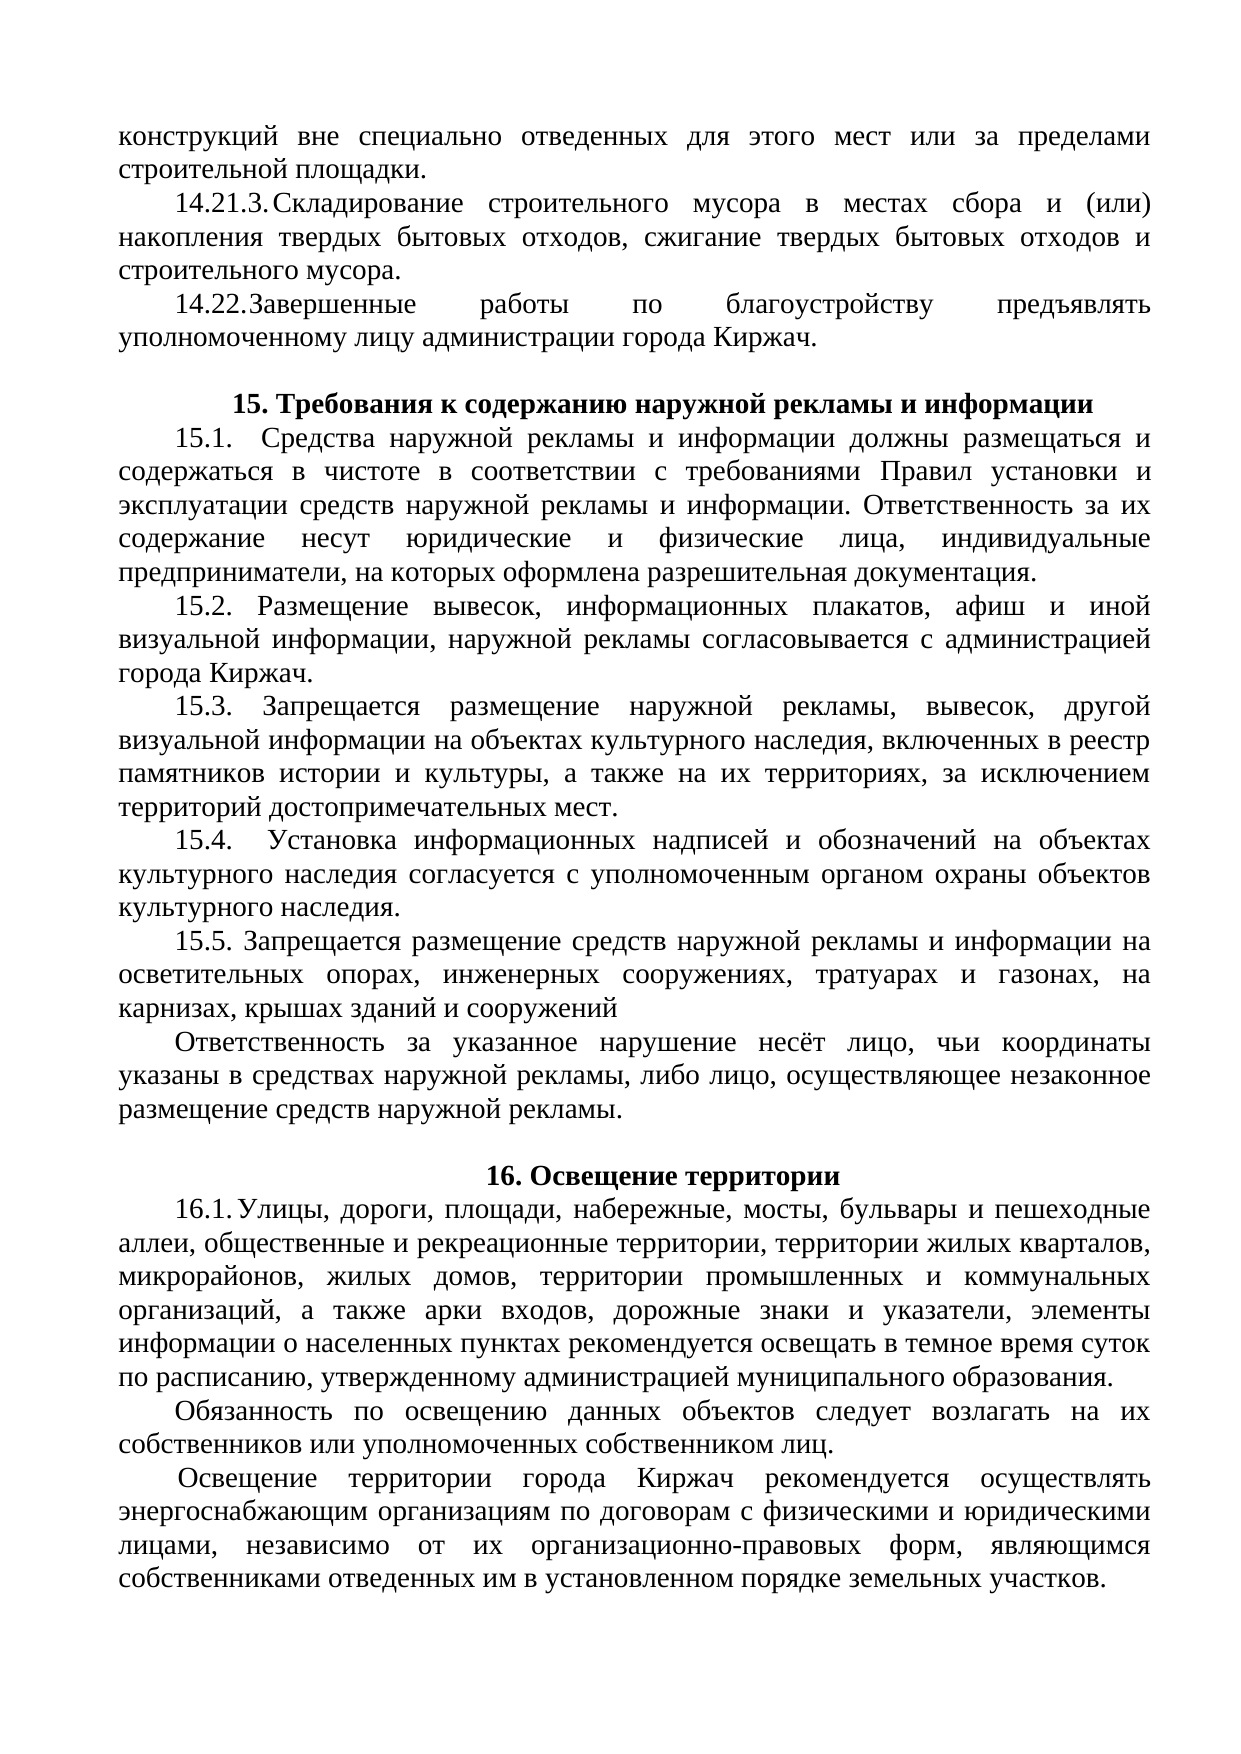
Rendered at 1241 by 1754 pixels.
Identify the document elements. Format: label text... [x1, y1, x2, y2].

text 15.5. Запрещается размещение средств наружной рекламы и информации на осветительных опорах, инженерных сооружениях, тратуарах и газонах, на карнизах, крышах зданий и сооружений [118, 923, 1152, 1024]
text 15.3. Запрещается размещение наружной рекламы, вывесок, другой визуальной информации на объектах культурного наследия, включенных в реестр памятников истории и культуры, а также на их территориях, за исключением территорий достопримечательных мест. [118, 688, 1152, 822]
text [118, 118, 1152, 185]
text 14.21.3. Складирование строительного мусора в местах сбора и (или) накопления твердых бытовых отходов, сжигание твердых бытовых отходов и строительного мусора. [118, 185, 1152, 286]
text 15. Требования к содержанию наружной рекламы и информации [118, 386, 1152, 420]
text Освещение территории города Киржач рекомендуется осуществлять энергоснабжающим организациям по договорам с физическими и юридическими лицами, независимо от их организационно-правовых форм, являющимся собственниками отведенных им в установленном порядке земельных участков. [118, 1460, 1152, 1594]
text Ответственность за указанное нарушение несёт лицо, чьи координаты указаны в средствах наружной рекламы, либо лицо, осуществляющее незаконное размещение средств наружной рекламы. [118, 1024, 1152, 1124]
text 15.2. Размещение вывесок, информационных плакатов, афиш и иной визуальной информации, наружной рекламы согласовывается с администрацией города Киржач. [118, 588, 1152, 688]
text 15.1. Средства наружной рекламы и информации должны размещаться и содержаться в чистоте в соответствии с требованиями Правил установки и эксплуатации средств наружной рекламы и информации. Ответственность за их содержание несут юридические и физические лица, индивидуальные предприниматели, на которых оформлена разрешительная документация. [118, 420, 1152, 588]
text 15.4. Установка информационных надписей и обозначений на объектах культурного наследия согласуется с уполномоченным органом охраны объектов культурного наследия. [118, 822, 1152, 923]
text 16.1. Улицы, дороги, площади, набережные, мосты, бульвары и пешеходные аллеи, общественные и рекреационные территории, территории жилых кварталов, микрорайонов, жилых домов, территории промышленных и коммунальных организаций, а также арки входов, дорожные знаки и указатели, элементы информации о населенных пунктах рекомендуется освещать в темное время суток по расписанию, утвержденному администрацией муниципального образования. [118, 1191, 1152, 1393]
text 16. Освещение территории [118, 1158, 1152, 1191]
text 14.22. Завершенные работы по благоустройству предъявлять уполномоченному лицу администрации города Киржач. [118, 286, 1152, 353]
text Обязанность по освещению данных объектов следует возлагать на их собственников или уполномоченных собственником лиц. [118, 1393, 1152, 1460]
